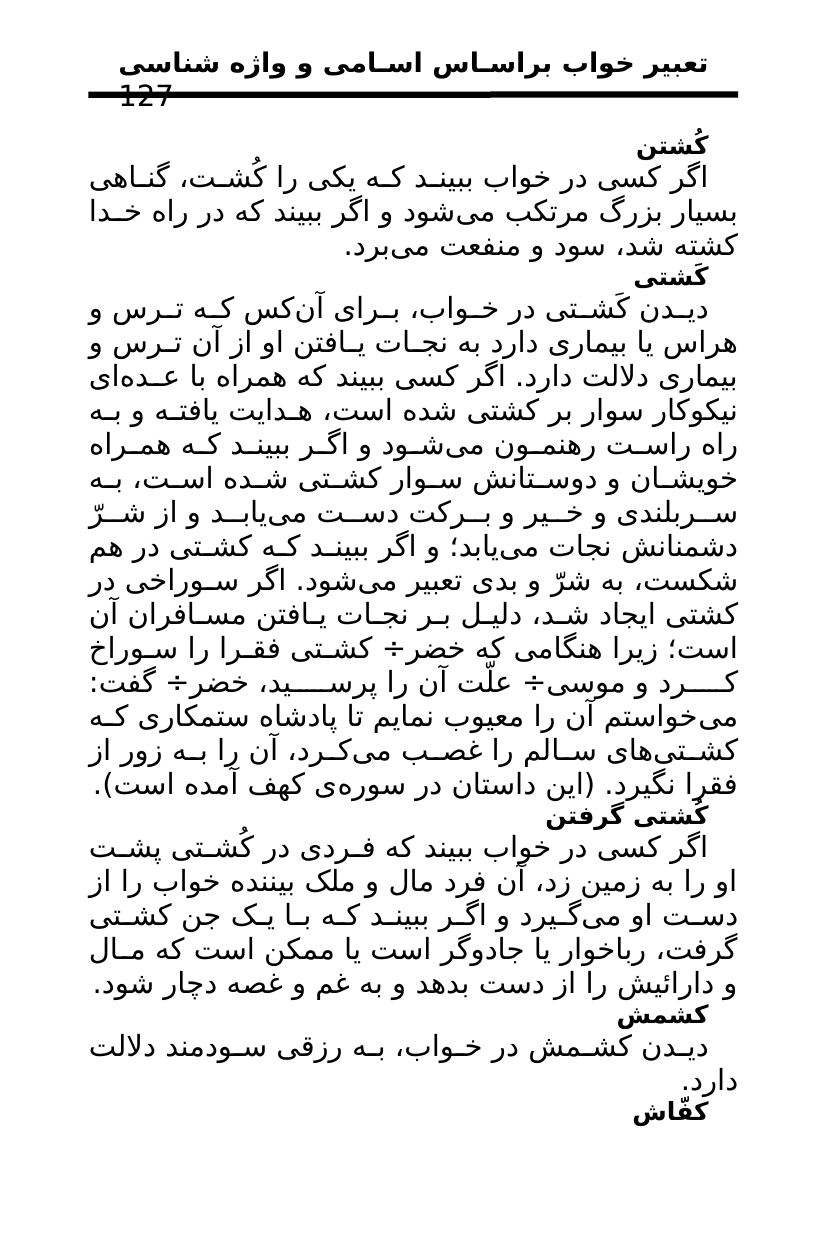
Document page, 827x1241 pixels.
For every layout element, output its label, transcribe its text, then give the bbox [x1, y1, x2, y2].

text کُشتی گرفتن [89, 801, 738, 830]
text دیدن کَشتی در خواب، برای آن‌کس که ترس و هراس یا بیماری دارد به نجات یافتن او از آن ترس و بیماری دلالت دارد. اگر کسی ببیند که همراه با عده‌ای نیکوکار سوار بر کشتی شده است، هدایت یافته و به راه راست رهنمون می‌شود و اگر ببیند که همراه خویشان و دوستانش سوار کشتی شده است، به سربلندی و خیر و برکت دست می‌یابد و از شرّ دشمنانش نجات می‌یابد؛ و اگر ببیند که کشتی در هم شکست، به شرّ و بدی تعبیر می‌شود. اگر سوراخی در کشتی ایجاد شد، دلیل بر نجات یافتن مسافران آن است؛ زیرا هنگامی که خضر÷ کشتی فقرا را سوراخ کرد و موسی÷ علّت آن را پرسید، خضر÷ گفت: می‌خواستم آن را معیوب نمایم تا پادشاه ستمکاری که کشتی‌های سالم را غصب می‌کرد، آن را به زور از فقرا نگیرد. (این داستان در سوره‌ی کهف آمده است). [89, 292, 738, 801]
text اگر کسی در خواب ببیند که یکی را کُشت، گناهی بسیار بزرگ مرتکب می‌شود و اگر ببیند که در راه خدا کشته شد، سود و منفعت می‌برد. [89, 161, 738, 263]
text کُشتن [89, 132, 738, 161]
text کَشتی [89, 263, 738, 292]
text اگر کسی در خواب ببیند که فردی در کُشتی پشت او را به زمین زد، آن فرد مال و ملک بیننده خواب را از دست او می‌گیرد و اگر ببیند که با یک جن کشتی گرفت، رباخوار یا جادوگر است یا ممکن است که مال و دارائیش را از دست بدهد و به غم و غصه دچار شود. [89, 830, 738, 1000]
text کفّاش [89, 1097, 738, 1126]
text کشمش [89, 1000, 738, 1029]
text دیدن کشمش در خواب، به رزقی سودمند دلالت دارد. [89, 1029, 738, 1097]
